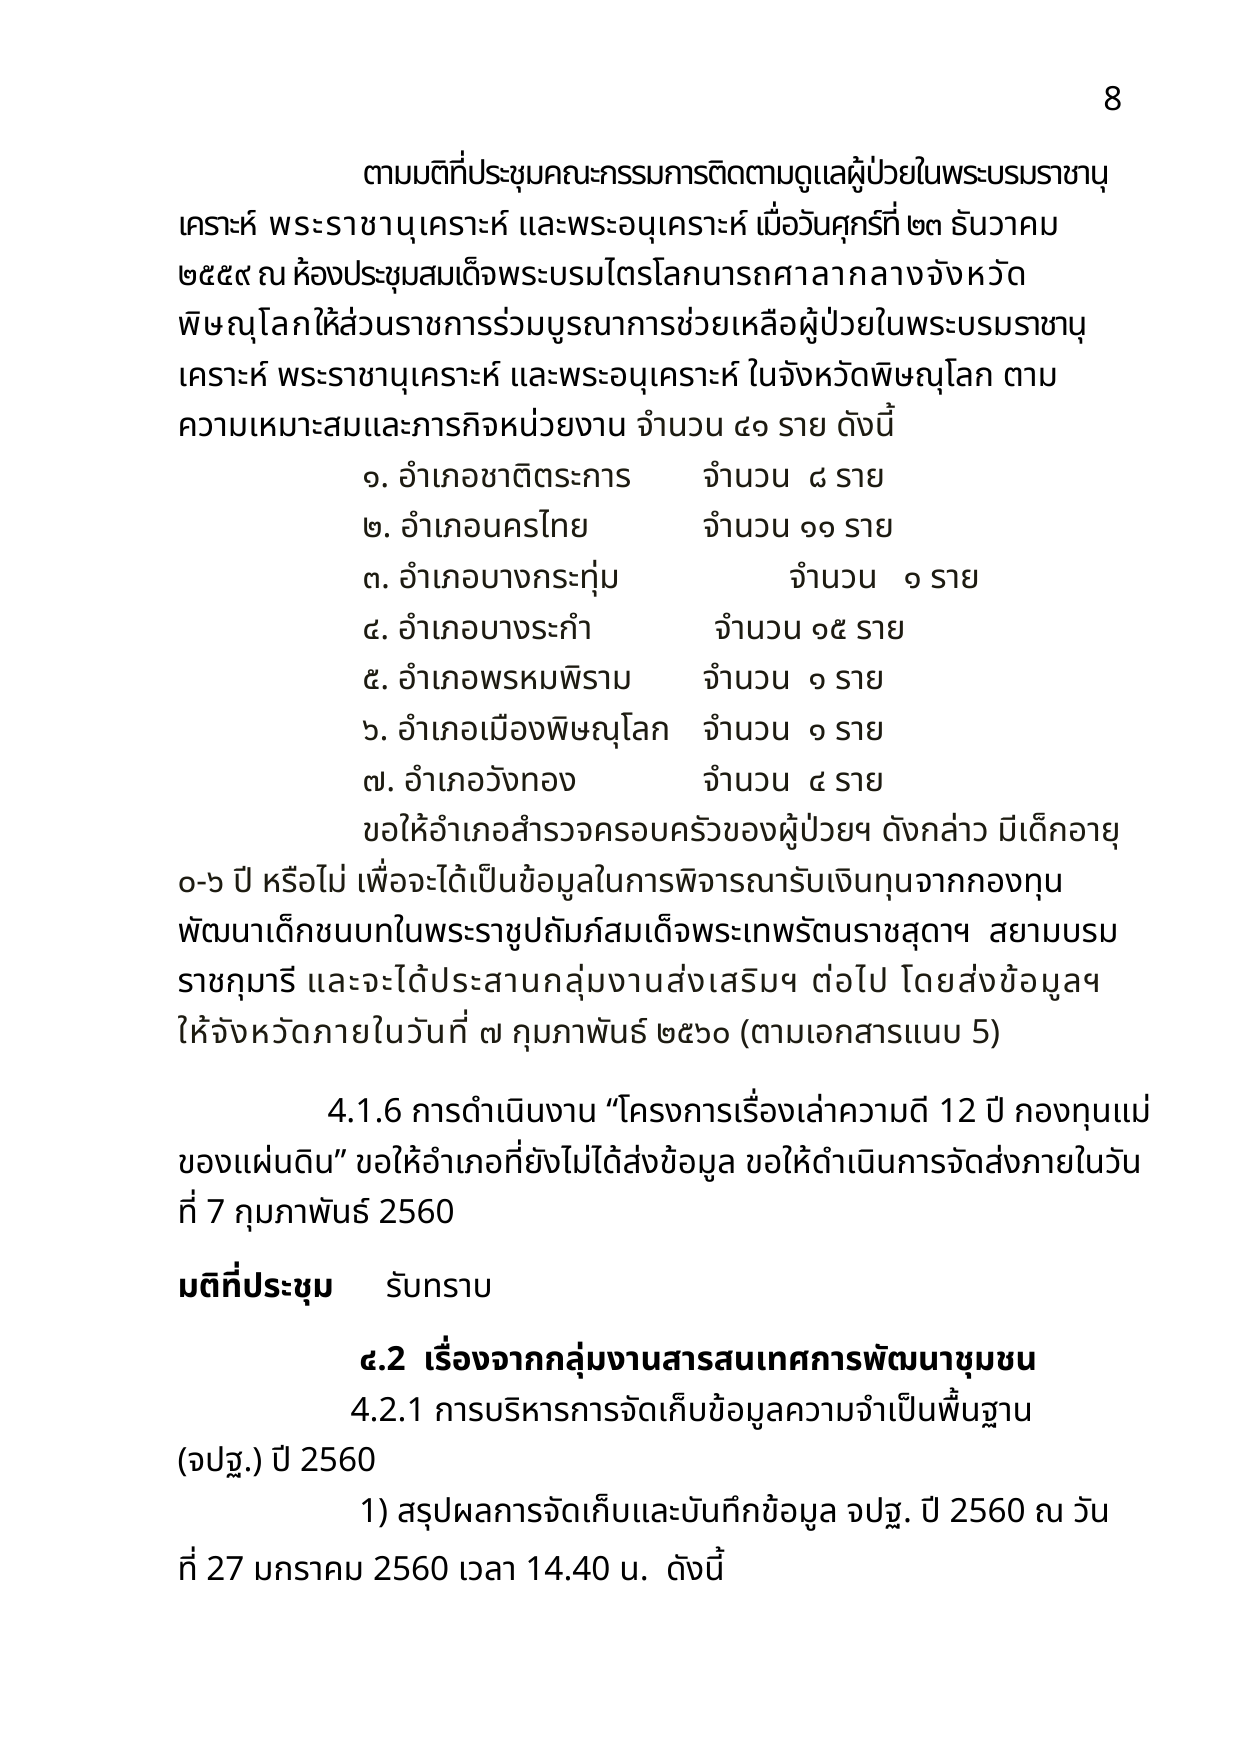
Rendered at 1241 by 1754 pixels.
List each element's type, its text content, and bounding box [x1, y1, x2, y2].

list ขอให้อำเภอสำรวจครอบครัวของผู้ป่วยฯ ดังกล่าว มีเด็กอายุ ๐-๖ ปี หรือไม่ เพื่อจะได้เป็นข้อมูลในการพิจารณารับเงินทุนจากกองทุนพัฒนาเด็กชนบทในพระราชูปถัมภ์สมเด็จพระเทพรัตนราชสุดาฯ สยามบรมราชกุมารี และจะได้ประสานกลุ่มงานส่งเสริมฯ ต่อไป โดยส่งข้อมูลฯ ให้จังหวัดภายในวันที่ ๗ กุมภาพันธ์ ๒๕๖๐ (ตามเอกสารแนบ 5) [177, 806, 1122, 1058]
list ๖. อำเภอเมืองพิษณุโลก จำนวน ๑ ราย [177, 705, 1122, 755]
list ๔. อำเภอบางระกำ จำนวน ๑๕ ราย [177, 603, 1122, 654]
list ๗. อำเภอวังทอง จำนวน ๔ ราย [177, 755, 1122, 806]
text 4.2.1 การบริหารการจัดเก็บข้อมูลความจำเป็นพื้นฐาน (จปฐ.) ปี 2560 [177, 1385, 1122, 1487]
list ตามมติที่ประชุมคณะกรรมการติดตามดูแลผู้ป่วยในพระบรมราชานุเคราะห์ พระราชานุเคราะห์ และพระอนุเคราะห์ เมื่อวันศุกร์ที่ ๒๓ ธันวาคม ๒๕๕๙ ณ ห้องประชุมสมเด็จพระบรมไตรโลกนารถศาลากลางจังหวัดพิษณุโลกให้ส่วนราชการร่วมบูรณาการช่วยเหลือผู้ป่วยในพระบรมราชานุเคราะห์ พระราชานุเคราะห์ และพระอนุเคราะห์ ในจังหวัดพิษณุโลก ตามความเหมาะสมและภารกิจหน่วยงาน จำนวน ๔๑ ราย ดังนี้ [177, 149, 1122, 452]
list ๒. อำเภอนครไทย จำนวน ๑๑ ราย [177, 502, 1122, 553]
list ๑. อำเภอชาติตระการ จำนวน ๘ ราย [177, 452, 1122, 502]
text ๔.2 เรื่องจากกลุ่มงานสารสนเทศการพัฒนาชุมชน [177, 1335, 1122, 1385]
list ๓. อำเภอบางกระทุ่ม จำนวน ๑ ราย [177, 553, 1122, 603]
list ๕. อำเภอพรหมพิราม จำนวน ๑ ราย [177, 654, 1122, 705]
text 4.1.6 การดำเนินงาน “โครงการเรื่องเล่าความดี 12 ปี กองทุนแม่ของแผ่นดิน” ขอให้อำเภอที่ยังไม่ได้ส่งข้อมูล ขอให้ดำเนินการจัดส่งภายในวันที่ 7 กุมภาพันธ์ 2560 [177, 1087, 1157, 1239]
text มติที่ประชุม รับทราบ [177, 1262, 1157, 1312]
list 1) สรุปผลการจัดเก็บและบันทึกข้อมูล จปฐ. ปี 2560 ณ วันที่ 27 มกราคม 2560 เวลา 14.40 น. ดังนี้ [177, 1487, 1122, 1595]
